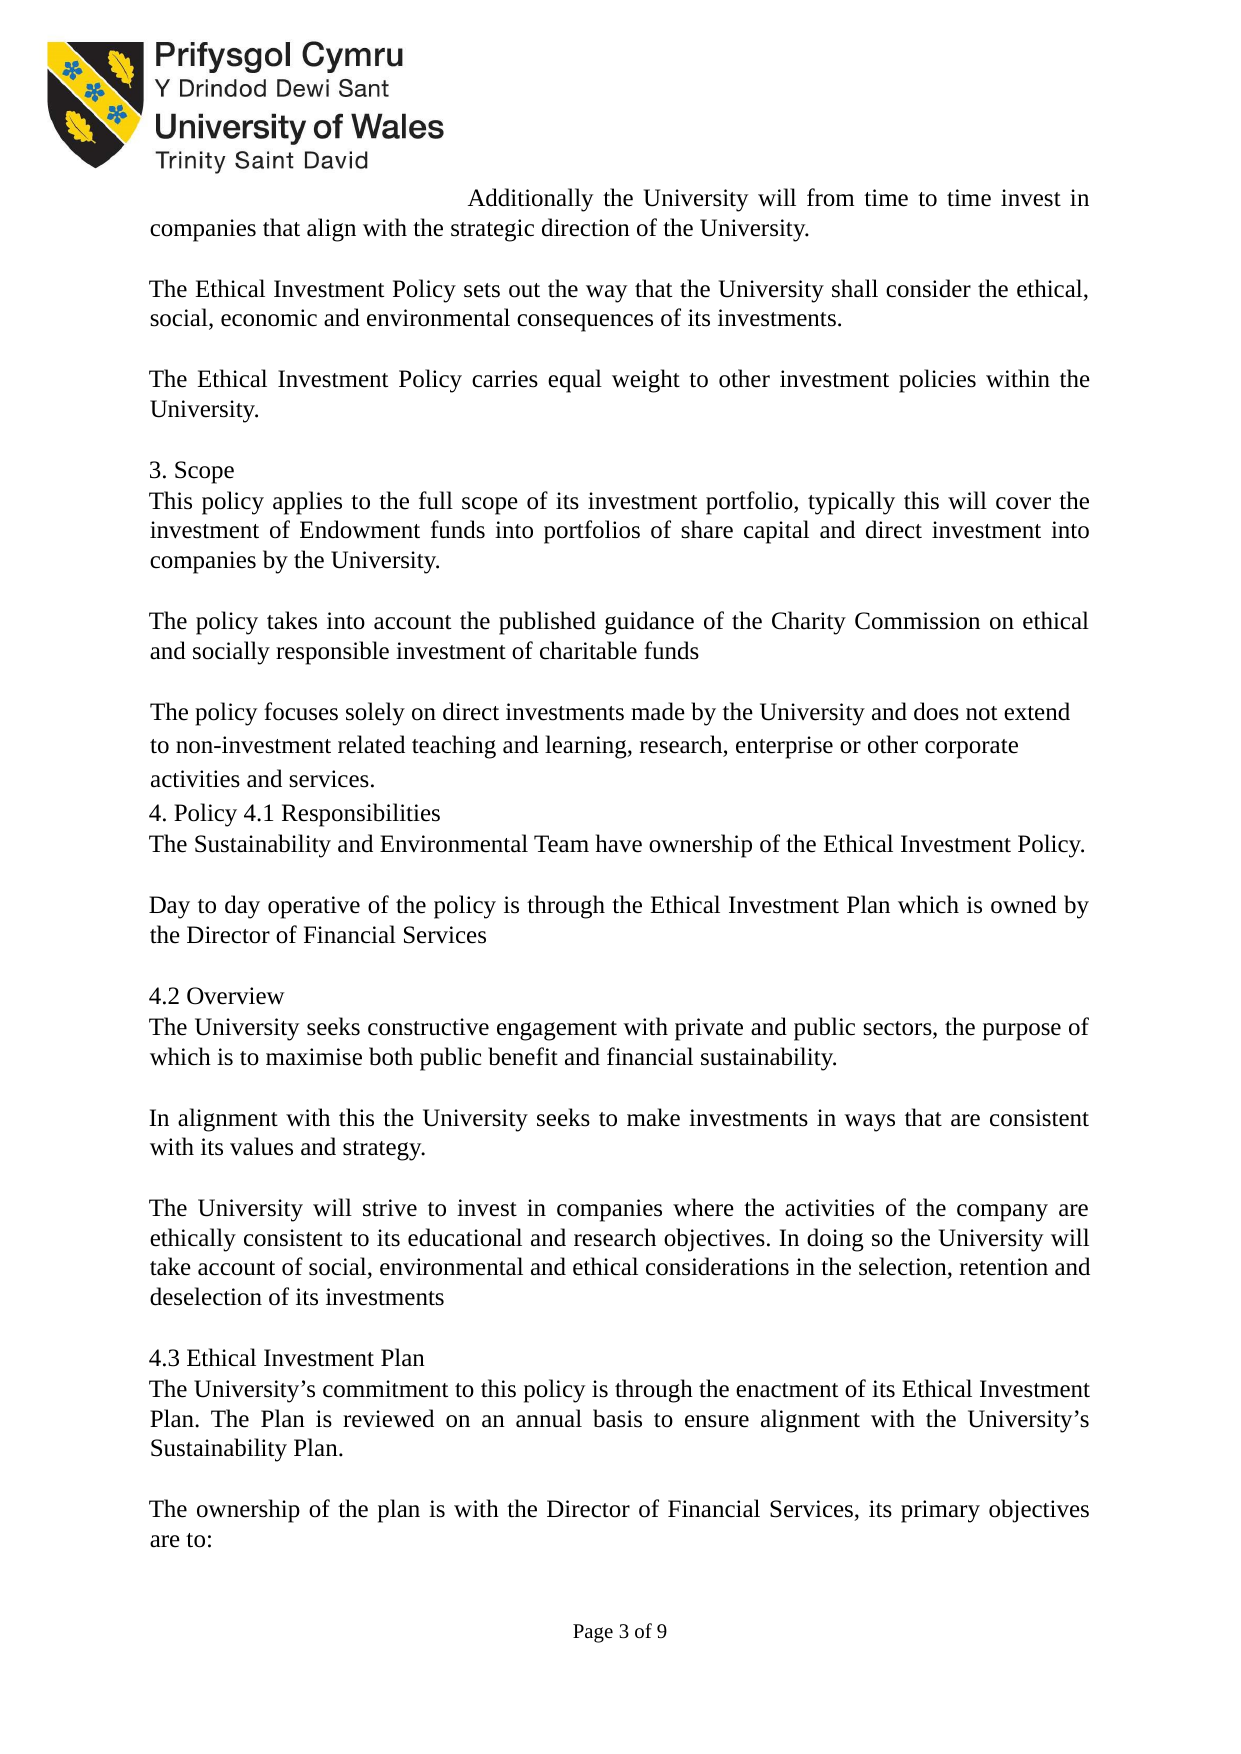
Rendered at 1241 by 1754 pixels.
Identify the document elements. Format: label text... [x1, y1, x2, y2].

subtitle 4. Policy 4.1 Responsibilities [148, 798, 1091, 827]
picture [39, 26, 449, 191]
text The Ethical Investment Policy carries equal weight to other investment policies within the University. [148, 364, 1091, 423]
text Day to day operative of the policy is through the Ethical Investment Plan which is owned by the Director of Financial Services [148, 890, 1091, 949]
text This policy applies to the full scope of its investment portfolio, typically this will cover the investment of Endowment funds into portfolios of share capital and direct investment into companies by the University. [148, 486, 1091, 574]
text The policy focuses solely on direct investments made by the University and does not extend to non-investment related teaching and learning, research, enterprise or other corporate activities and services. [150, 697, 1091, 793]
text In alignment with this the University seeks to make investments in ways that are consistent with its values and strategy. [148, 1103, 1091, 1161]
subtitle 4.3 Ethical Investment Plan [148, 1343, 1091, 1372]
text The policy takes into account the published guidance of the Charity Commission on ethical and socially responsible investment of charitable funds [148, 606, 1091, 664]
text The University’s commitment to this policy is through the enactment of its Ethical Investment Plan. The Plan is reviewed on an annual basis to ensure alignment with the University’s Sustainability Plan. [148, 1374, 1091, 1462]
text The University will strive to invest in companies where the activities of the company are ethically consistent to its educational and research objectives. In doing so the University will take account of social, environmental and ethical considerations in the selection, retention and deselection of its investments [148, 1193, 1091, 1311]
text Additionally the University will from time to time invest in companies that align with the strategic direction of the University. [148, 183, 1091, 241]
subtitle 4.2 Overview [148, 981, 1091, 1010]
text The Sustainability and Environmental Team have ownership of the Ethical Investment Policy. [148, 829, 1091, 858]
subtitle 3. Scope [148, 455, 1091, 484]
text The Ethical Investment Policy sets out the way that the University shall consider the ethical, social, economic and environmental consequences of its investments. [148, 274, 1091, 332]
text The ownership of the plan is with the Director of Financial Services, its primary objectives are to: [148, 1494, 1091, 1553]
text The University seeks constructive engagement with private and public sectors, the purpose of which is to maximise both public benefit and financial sustainability. [148, 1012, 1091, 1070]
